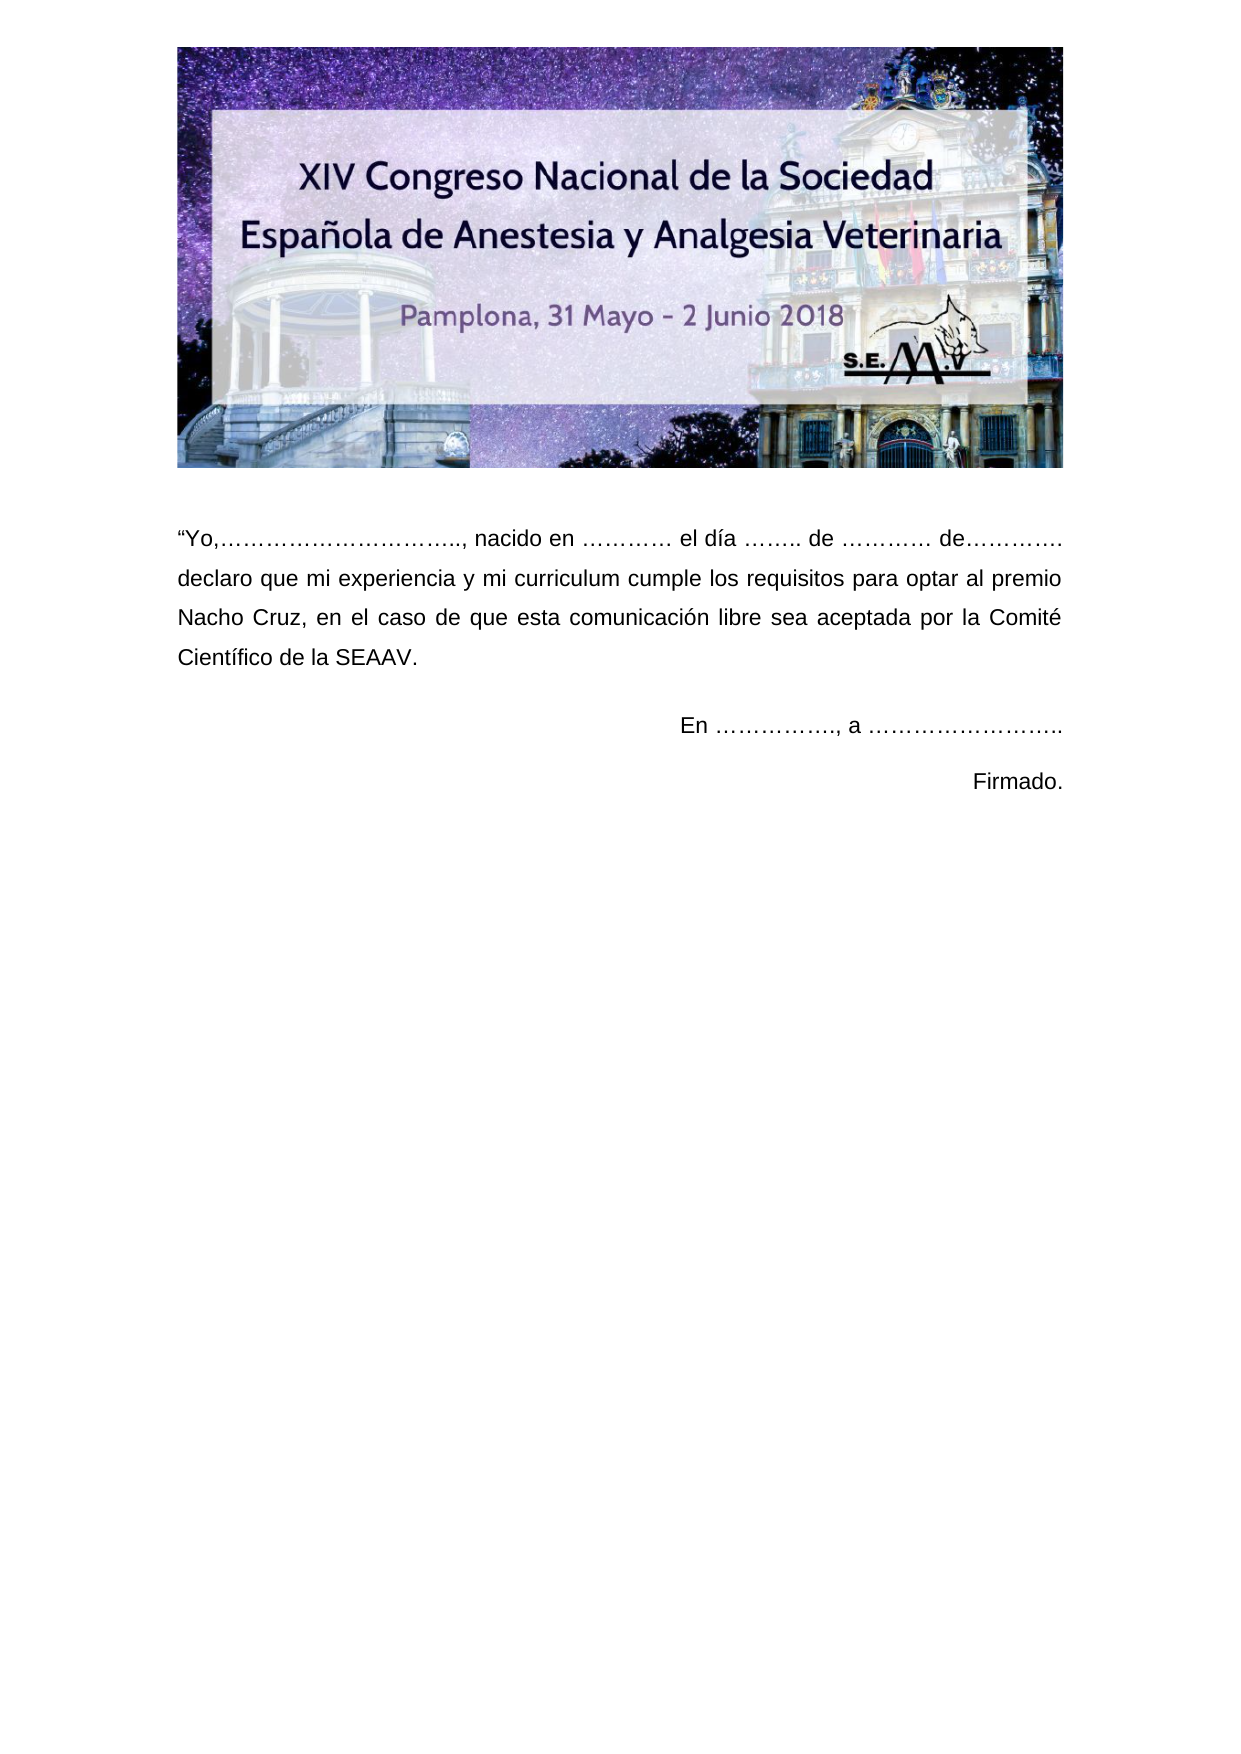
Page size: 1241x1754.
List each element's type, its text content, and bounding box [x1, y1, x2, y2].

picture [177, 47, 1064, 468]
text Firmado. [215, 768, 1063, 794]
text En ……………., a …………………….. [215, 712, 1063, 739]
text “Yo,………………………….., nacido en ………… el día …….. de ………… de…………. declaro que mi experiencia y mi curriculum cumple los requisitos para optar al premio Nacho Cruz, en el caso de que esta comunicación libre sea aceptada por de [177, 525, 1063, 670]
